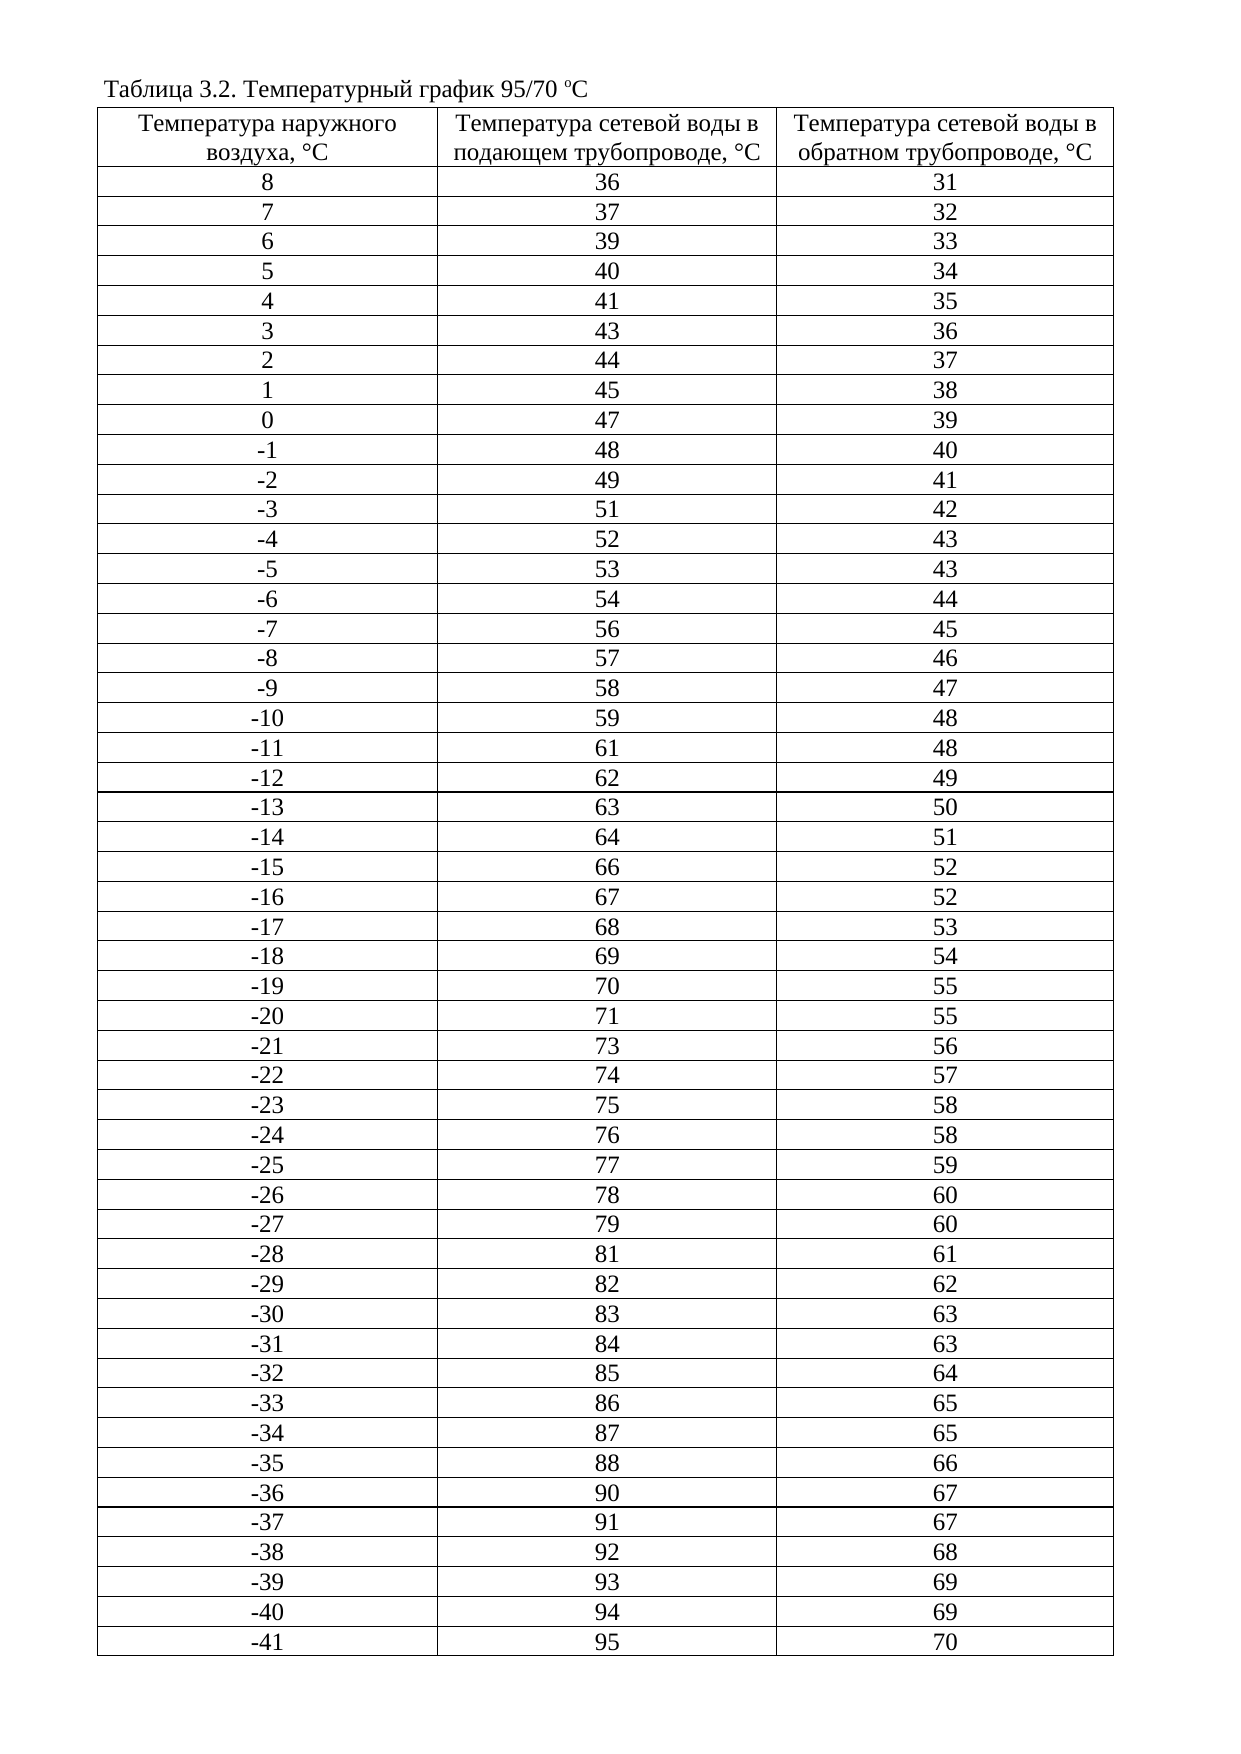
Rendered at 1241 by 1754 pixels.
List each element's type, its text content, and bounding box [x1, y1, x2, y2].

table_cell 42 [777, 495, 1113, 523]
table_cell 52 [777, 882, 1113, 911]
table_cell -18 [98, 941, 437, 970]
table_cell 68 [438, 912, 776, 940]
table_cell 70 [438, 971, 776, 1000]
table_cell 67 [777, 1508, 1113, 1536]
table_cell 73 [438, 1031, 776, 1059]
table_cell -24 [98, 1120, 437, 1149]
table_cell -1 [98, 435, 437, 464]
table_cell 71 [438, 1001, 776, 1030]
table_cell 65 [777, 1388, 1113, 1417]
table_cell 58 [438, 673, 776, 702]
table_cell 67 [777, 1478, 1113, 1506]
table_cell 6 [98, 226, 437, 255]
table_cell 45 [438, 375, 776, 404]
table_cell 81 [438, 1239, 776, 1268]
table_cell 2 [98, 346, 437, 374]
table_cell -29 [98, 1269, 437, 1298]
table_cell -41 [98, 1627, 437, 1655]
table_header Температура сетевой воды в обратном трубопроводе, °С [777, 108, 1113, 166]
table_cell -27 [98, 1210, 437, 1238]
table_cell -11 [98, 733, 437, 762]
table_cell 74 [438, 1061, 776, 1089]
table_cell 68 [777, 1537, 1113, 1566]
table_cell 31 [777, 167, 1113, 196]
table_cell 50 [777, 793, 1113, 821]
table_cell 78 [438, 1180, 776, 1208]
table_cell 39 [438, 226, 776, 255]
table_cell -33 [98, 1388, 437, 1417]
table_cell 60 [777, 1210, 1113, 1238]
table_cell 75 [438, 1090, 776, 1119]
table_cell -37 [98, 1508, 437, 1536]
table_cell 48 [438, 435, 776, 464]
table_cell 54 [438, 584, 776, 613]
table_cell 56 [438, 614, 776, 642]
table_cell 36 [438, 167, 776, 196]
table_cell 84 [438, 1329, 776, 1357]
table_cell 86 [438, 1388, 776, 1417]
table_cell -7 [98, 614, 437, 642]
table_cell -25 [98, 1150, 437, 1179]
table_cell 47 [777, 673, 1113, 702]
table_cell 69 [438, 941, 776, 970]
table_cell 43 [777, 524, 1113, 553]
table_cell 95 [438, 1627, 776, 1655]
table_cell 53 [438, 554, 776, 583]
table_cell 91 [438, 1508, 776, 1536]
table_cell -40 [98, 1597, 437, 1626]
table_cell 66 [777, 1448, 1113, 1477]
table_cell -2 [98, 465, 437, 493]
table_cell 48 [777, 703, 1113, 732]
table_cell 1 [98, 375, 437, 404]
table_cell 93 [438, 1567, 776, 1596]
table_cell 0 [98, 405, 437, 434]
table_cell 44 [777, 584, 1113, 613]
table_cell 87 [438, 1418, 776, 1447]
table_cell 37 [438, 197, 776, 225]
table_cell 67 [438, 882, 776, 911]
table_cell -15 [98, 852, 437, 881]
table_cell -36 [98, 1478, 437, 1506]
table_cell -39 [98, 1567, 437, 1596]
table_header Температура наружного воздуха, °С [98, 108, 437, 166]
table_cell 53 [777, 912, 1113, 940]
table_cell -17 [98, 912, 437, 940]
table_cell -20 [98, 1001, 437, 1030]
table_cell 63 [777, 1299, 1113, 1328]
table_cell 41 [438, 286, 776, 315]
table_cell 39 [777, 405, 1113, 434]
table_cell 48 [777, 733, 1113, 762]
table_cell 49 [777, 763, 1113, 791]
table_cell 57 [777, 1061, 1113, 1089]
table_cell -28 [98, 1239, 437, 1268]
table_cell 54 [777, 941, 1113, 970]
table_cell 59 [438, 703, 776, 732]
table_cell 43 [777, 554, 1113, 583]
table_cell -23 [98, 1090, 437, 1119]
table_cell -10 [98, 703, 437, 732]
table_cell -3 [98, 495, 437, 523]
table_cell -21 [98, 1031, 437, 1059]
table_cell 46 [777, 644, 1113, 672]
table_cell -12 [98, 763, 437, 791]
table_cell 58 [777, 1120, 1113, 1149]
table_cell 34 [777, 256, 1113, 285]
table_cell -35 [98, 1448, 437, 1477]
table_cell 69 [777, 1567, 1113, 1596]
table_cell 57 [438, 644, 776, 672]
table_cell -6 [98, 584, 437, 613]
table_cell 66 [438, 852, 776, 881]
table_cell 45 [777, 614, 1113, 642]
table_cell 40 [777, 435, 1113, 464]
table_cell 47 [438, 405, 776, 434]
table_header Температура сетевой воды в подающем трубопроводе, °С [438, 108, 776, 166]
table_cell 61 [438, 733, 776, 762]
table_cell 62 [777, 1269, 1113, 1298]
table_cell -32 [98, 1359, 437, 1387]
table_cell 63 [438, 793, 776, 821]
table_cell 64 [438, 822, 776, 851]
table_cell 32 [777, 197, 1113, 225]
table_cell 58 [777, 1090, 1113, 1119]
table_cell 59 [777, 1150, 1113, 1179]
table_cell -4 [98, 524, 437, 553]
text Таблица 3.2. Температурный график 95/70 оС [103, 74, 1152, 103]
table_cell 61 [777, 1239, 1113, 1268]
table_cell 40 [438, 256, 776, 285]
table_cell -34 [98, 1418, 437, 1447]
table_cell -8 [98, 644, 437, 672]
table_cell -31 [98, 1329, 437, 1357]
table_cell 88 [438, 1448, 776, 1477]
table_cell -16 [98, 882, 437, 911]
table_cell 52 [438, 524, 776, 553]
table_cell 85 [438, 1359, 776, 1387]
table_cell 94 [438, 1597, 776, 1626]
table_cell -9 [98, 673, 437, 702]
table_cell 8 [98, 167, 437, 196]
table_cell 51 [438, 495, 776, 523]
table_cell 38 [777, 375, 1113, 404]
table_cell 35 [777, 286, 1113, 315]
table_cell 90 [438, 1478, 776, 1506]
table_cell -30 [98, 1299, 437, 1328]
table_cell -5 [98, 554, 437, 583]
table_cell 60 [777, 1180, 1113, 1208]
table_cell 52 [777, 852, 1113, 881]
table_cell 62 [438, 763, 776, 791]
table_cell 65 [777, 1418, 1113, 1447]
table_cell 44 [438, 346, 776, 374]
table_cell 36 [777, 316, 1113, 344]
table_cell -13 [98, 793, 437, 821]
table_cell 69 [777, 1597, 1113, 1626]
table_cell 49 [438, 465, 776, 493]
table_cell 41 [777, 465, 1113, 493]
table_cell 79 [438, 1210, 776, 1238]
table_cell 55 [777, 1001, 1113, 1030]
table_cell 5 [98, 256, 437, 285]
table_cell 92 [438, 1537, 776, 1566]
table_cell 43 [438, 316, 776, 344]
table_cell 3 [98, 316, 437, 344]
table_cell 4 [98, 286, 437, 315]
table_cell 83 [438, 1299, 776, 1328]
table_cell -22 [98, 1061, 437, 1089]
table_cell 37 [777, 346, 1113, 374]
table_cell 82 [438, 1269, 776, 1298]
table_cell 56 [777, 1031, 1113, 1059]
table_cell 76 [438, 1120, 776, 1149]
table_cell -19 [98, 971, 437, 1000]
table_cell 33 [777, 226, 1113, 255]
table_cell 51 [777, 822, 1113, 851]
table_cell 70 [777, 1627, 1113, 1655]
table_cell 63 [777, 1329, 1113, 1357]
table_cell 77 [438, 1150, 776, 1179]
table_cell 64 [777, 1359, 1113, 1387]
table_cell 55 [777, 971, 1113, 1000]
table_cell 7 [98, 197, 437, 225]
table_cell -14 [98, 822, 437, 851]
table_cell -38 [98, 1537, 437, 1566]
table_cell -26 [98, 1180, 437, 1208]
